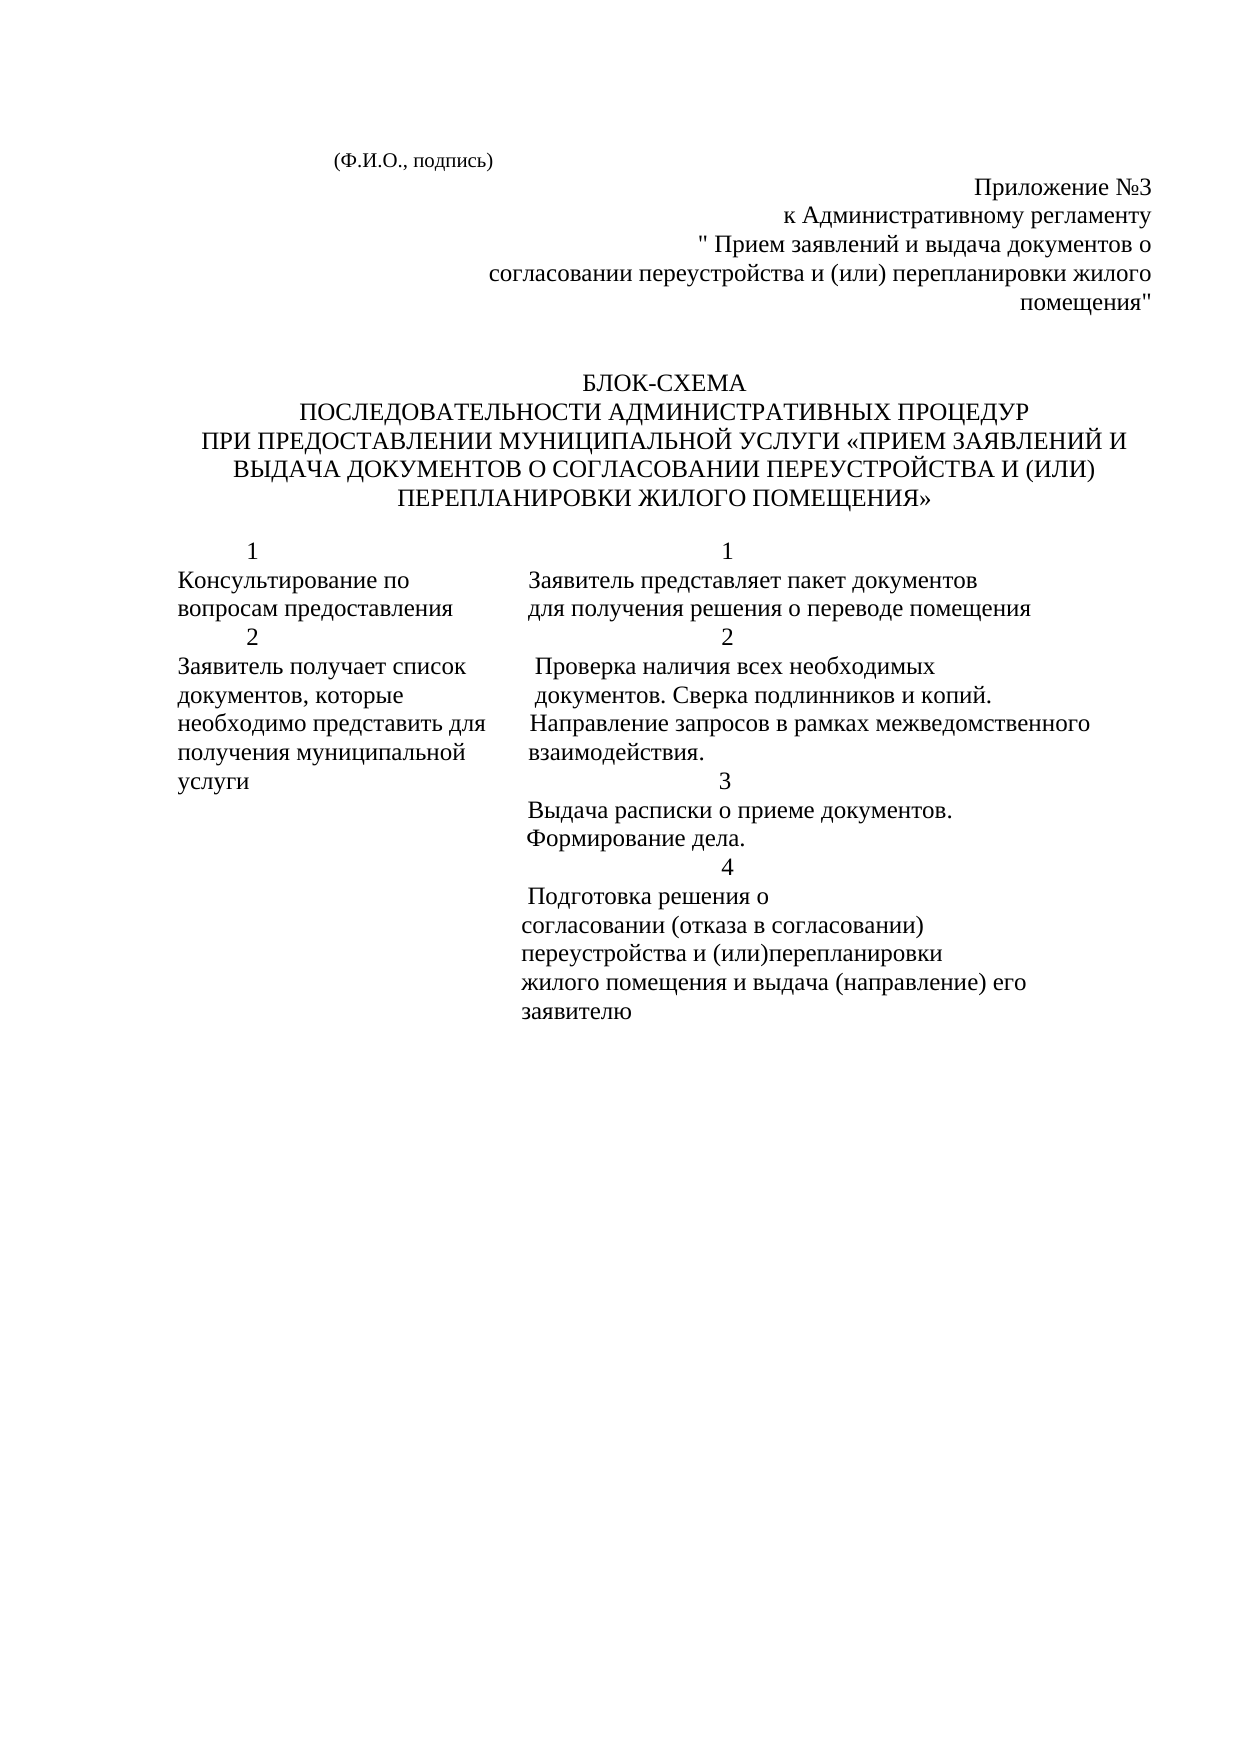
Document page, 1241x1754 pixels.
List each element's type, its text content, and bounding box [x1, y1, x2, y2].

text согласовании (отказа в согласовании) [177, 910, 1152, 938]
text Приложение №3 [177, 172, 1152, 201]
text " Прием заявлений и выдача документов о согласовании переустройства и (или) перепланировки жилого помещения" [472, 229, 1152, 316]
text ПОСЛЕДОВАТЕЛЬНОСТИ АДМИНИСТРАТИВНЫХ ПРОЦЕДУР [177, 397, 1152, 426]
text к Административному регламенту [472, 201, 1152, 229]
text Формирование дела. [177, 823, 1152, 852]
text Подготовка решения о [177, 881, 1152, 910]
text жилого помещения и выдача (направление) его [177, 967, 1152, 996]
text Заявитель получает список Проверка наличия всех необходимых [177, 651, 1152, 680]
text 4 [177, 852, 1152, 881]
text Выдача расписки о приеме документов. [177, 795, 1152, 823]
text Консультирование по Заявитель представляет пакет документов [177, 565, 1152, 593]
text услуги 3 [177, 766, 1152, 795]
text ПРИ ПРЕДОСТАВЛЕНИИ МУНИЦИПАЛЬНОЙ УСЛУГИ «ПРИЕМ ЗАЯВЛЕНИЙ И ВЫДАЧА ДОКУМЕНТОВ О СОГЛАСОВАНИИ ПЕРЕУСТРОЙСТВА И (ИЛИ) ПЕРЕПЛАНИРОВКИ ЖИЛОГО ПОМЕЩЕНИЯ» [177, 426, 1152, 512]
text (Ф.И.О., подпись) [177, 148, 1152, 172]
text БЛОК-СХЕМА [177, 368, 1152, 397]
text получения муниципальной взаимодействия. [177, 737, 1152, 766]
text вопросам предоставления для получения решения о переводе помещения [177, 593, 1152, 622]
text документов, которые документов. Сверка подлинников и копий. [177, 680, 1152, 708]
text переустройства и (или)перепланировки [177, 938, 1152, 967]
text 1 1 [177, 536, 1152, 565]
text заявителю [177, 996, 1152, 1025]
text 2 2 [177, 622, 1152, 651]
text необходимо представить для Направление запросов в рамках межведомственного [177, 708, 1152, 737]
